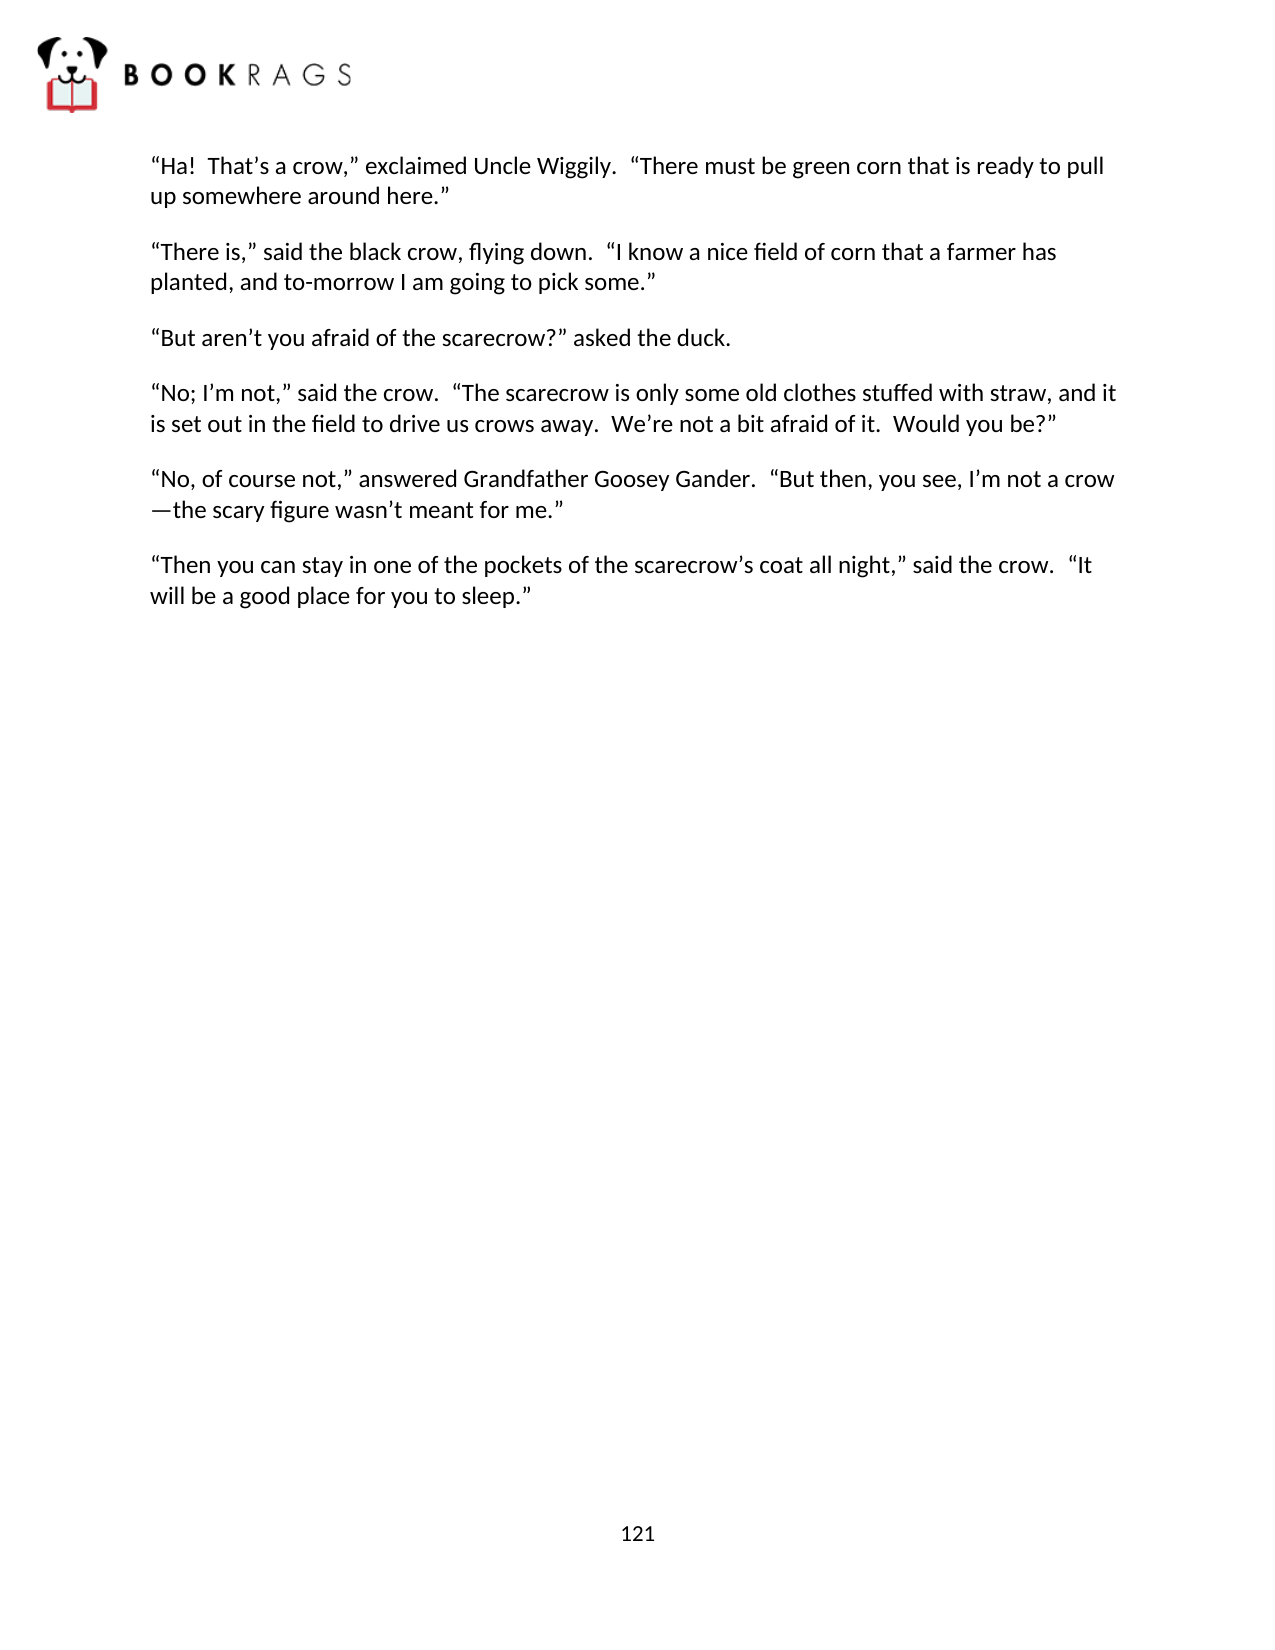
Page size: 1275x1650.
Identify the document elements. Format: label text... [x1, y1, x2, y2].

text “Then you can stay in one of the pockets of the scarecrow’s coat all night,” said the crow. “It will be a good place for you to sleep.” [150, 550, 1125, 611]
text “No; I’m not,” said the crow. “The scarecrow is only some old clothes stuffed with straw, and it is set out in the field to drive us crows away. We’re not a bit afraid of it. Would you be?” [150, 378, 1125, 439]
text “But aren’t you afraid of the scarecrow?” asked the duck. [150, 322, 1125, 353]
text “Ha! That’s a crow,” exclaimed Uncle Wiggily. “There must be green corn that is ready to pull up somewhere around here.” [150, 150, 1125, 211]
text “There is,” said the black crow, flying down. “I know a nice field of corn that a farmer has planted, and to-morrow I am going to pick some.” [150, 236, 1125, 297]
text “No, of course not,” answered Grandfather Goosey Gander. “But then, you see, I’m not a crow—­the scary figure wasn’t meant for me.” [150, 464, 1125, 525]
picture [37, 37, 351, 113]
